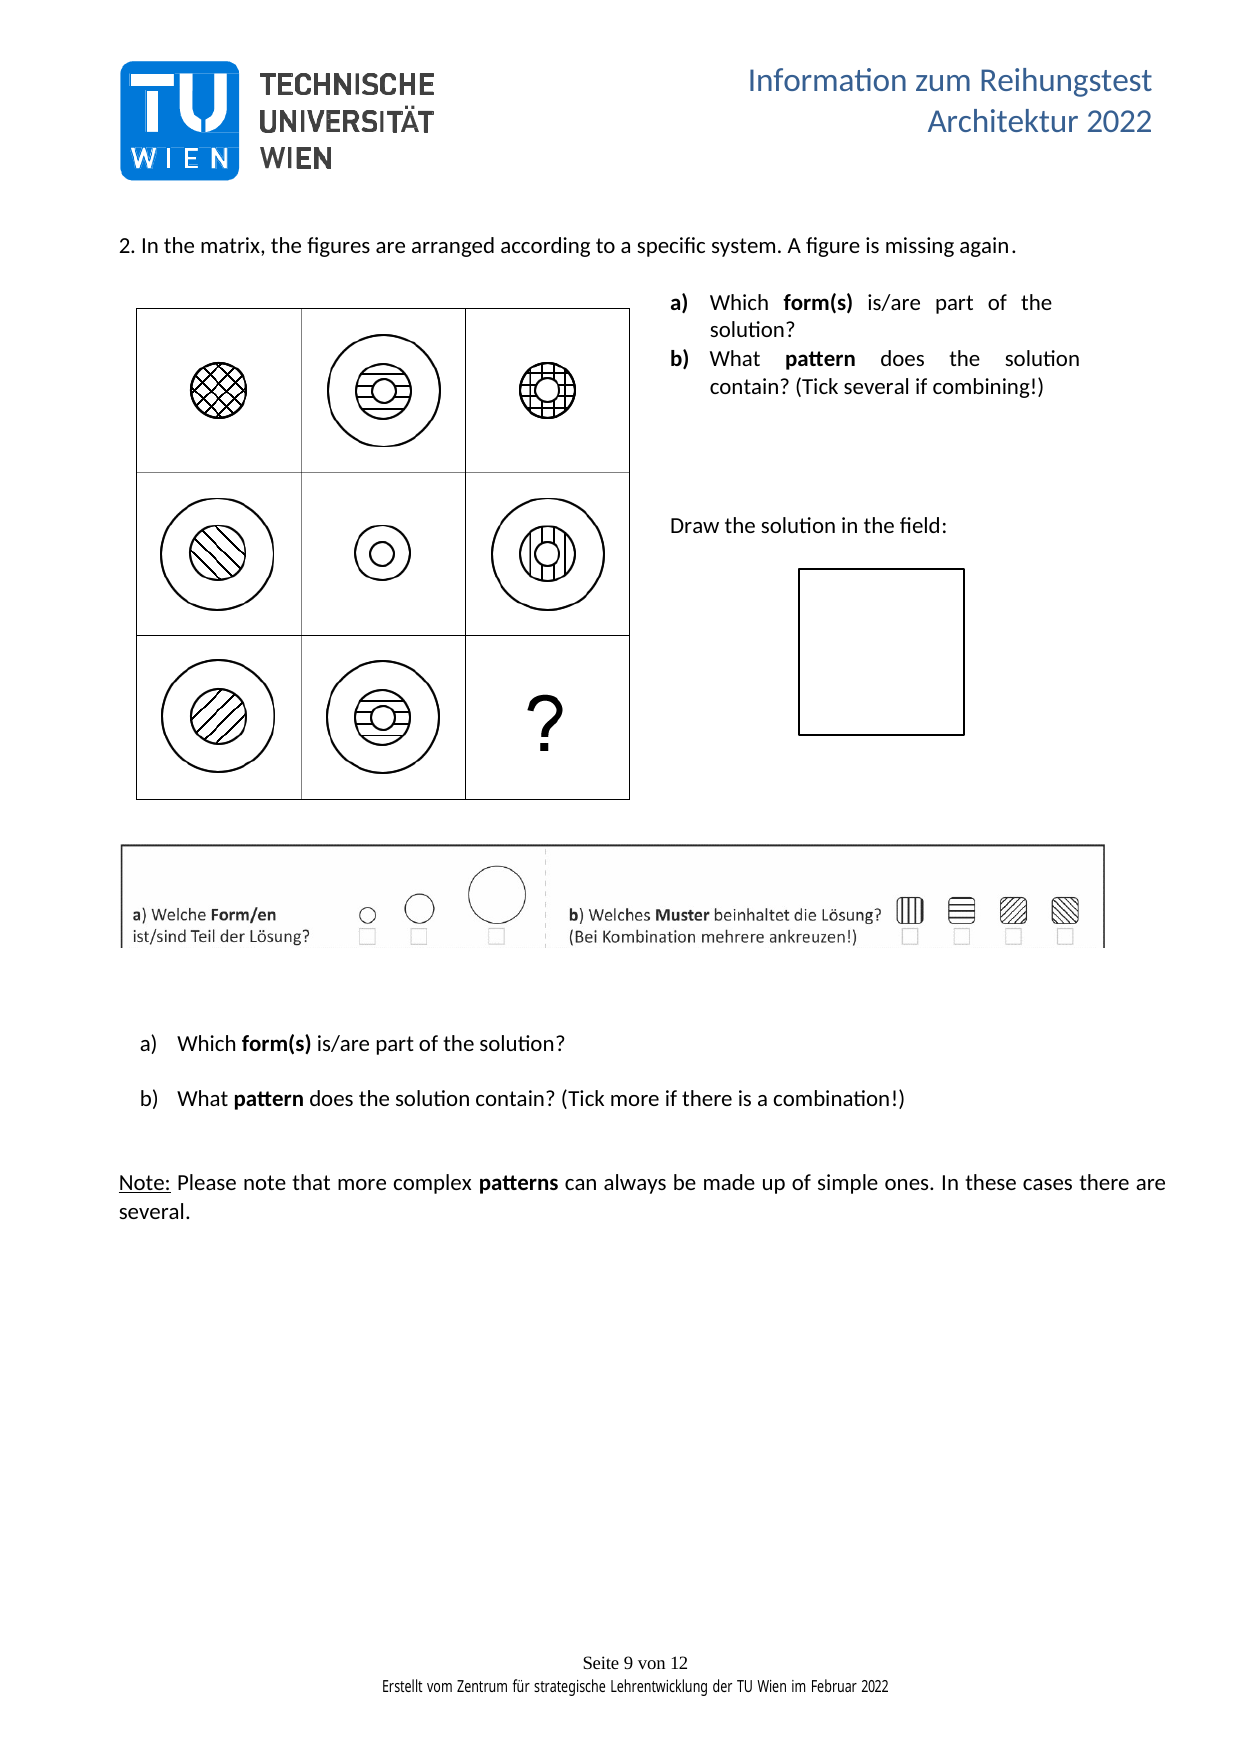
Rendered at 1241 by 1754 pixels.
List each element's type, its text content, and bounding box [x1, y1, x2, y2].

list Which form(s) is/are part of the solution? [670, 288, 1052, 344]
list What pattern does the solution contain? (Tick several if combining!) [670, 344, 1080, 400]
picture [334, 73, 351, 95]
picture [295, 73, 311, 95]
picture [343, 110, 377, 132]
picture [211, 147, 228, 169]
picture [260, 110, 276, 133]
picture [130, 147, 157, 169]
list Which form(s) is/are part of the solution? [139, 1029, 1167, 1057]
picture [301, 110, 340, 132]
picture [362, 73, 378, 95]
picture [131, 289, 643, 814]
picture [280, 110, 296, 132]
text Note: Please note that more complex patterns can always be made up of simple ones. In these cases there are several. [118, 1168, 1167, 1226]
text Draw the solution in the field: [670, 511, 1167, 539]
list In the matrix, the figures are arranged according to a specific system. A figure is missing again. [118, 232, 1167, 259]
list What pattern does the solution contain? (Tick more if there is a combination!) [139, 1084, 1167, 1113]
picture [380, 73, 396, 95]
picture [314, 147, 331, 169]
picture [120, 844, 1105, 948]
